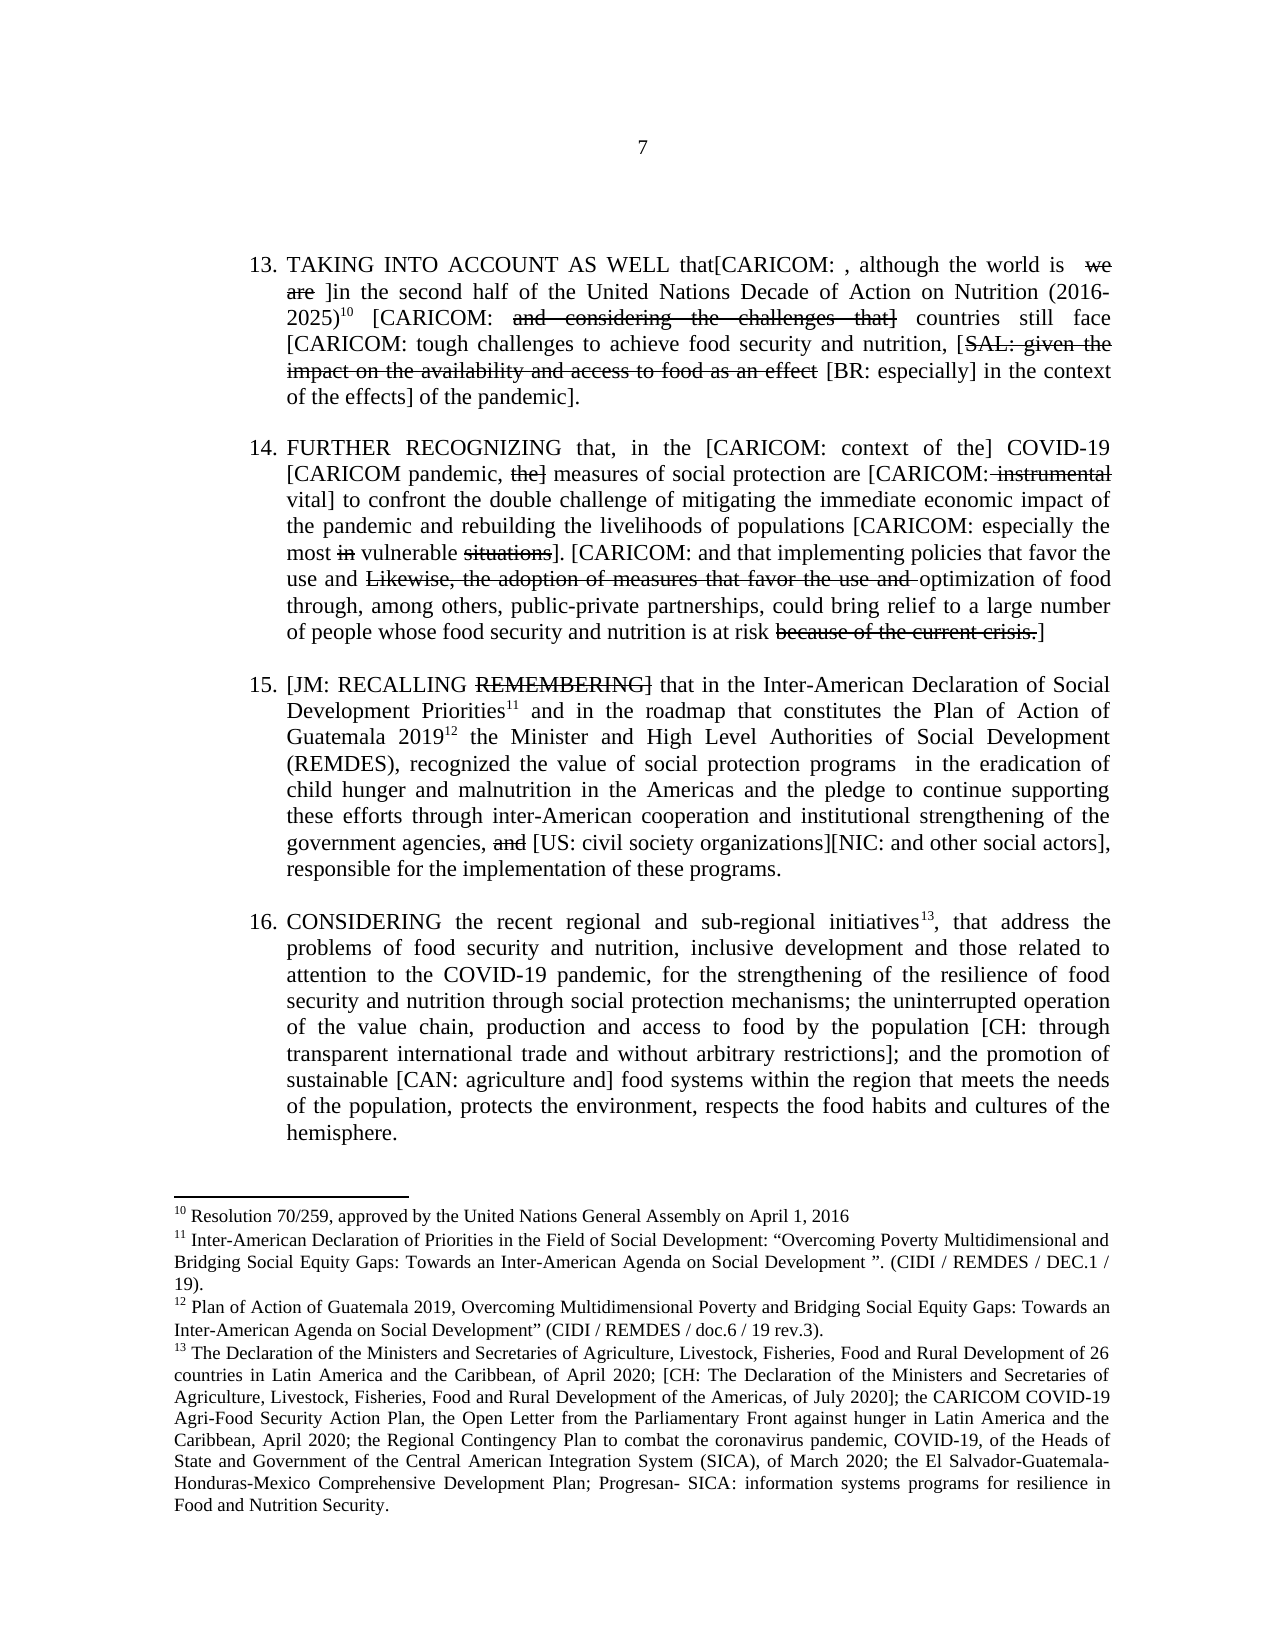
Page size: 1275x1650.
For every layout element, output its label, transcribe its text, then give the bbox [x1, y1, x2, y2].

list [JM: RECALLING REMEMBERING] that in the Inter-American Declaration of Social Development Priorities and in the roadmap that constitutes the Plan of Action of Guatemala 2019 the Minister and High Level Authorities of Social Development (REMDES), recognized the value of social protection programs in the eradication of child hunger and malnutrition in the Americas and the pledge to continue supporting these efforts through inter-American cooperation and institutional strengthening of the government agencies, and [US: civil society organizations][NIC: and other social actors], responsible for the implementation of these programs. [249, 671, 1111, 882]
list FURTHER RECOGNIZING that, in the [CARICOM: context of the] COVID-19 [CARICOM pandemic, the] measures of social protection are [CARICOM: instrumental vital] to confront the double challenge of mitigating the immediate economic impact of the pandemic and rebuilding the livelihoods of populations [CARICOM: especially the most in vulnerable situations]. [CARICOM: and that implementing policies that favor the use and Likewise, the adoption of measures that favor the use and optimization of food through, among others, public-private partnerships, could bring relief to a large number of people whose food security and nutrition is at risk because of the current crisis.] [249, 433, 1111, 644]
list CONSIDERING the recent regional and sub-regional initiatives, that address the problems of food security and nutrition, inclusive development and those related to attention to the COVID-19 pandemic, for the strengthening of the resilience of food security and nutrition through social protection mechanisms; the uninterrupted operation of the value chain, production and access to food by the population [CH: through transparent international trade and without arbitrary restrictions]; and the promotion of sustainable [CAN: agriculture and] food systems within the region that meets the needs of the population, protects the environment, respects the food habits and cultures of the hemisphere. [249, 908, 1111, 1145]
list TAKING INTO ACCOUNT AS WELL that[CARICOM: , although the world is we are ]in the second half of the United Nations Decade of Action on Nutrition (2016-2025) [CARICOM: and considering the challenges that] countries still face [CARICOM: tough challenges to achieve food security and nutrition, [SAL: given the impact on the availability and access to food as an effect [BR: especially] in the context of the effects] of the pandemic]. [249, 251, 1111, 409]
